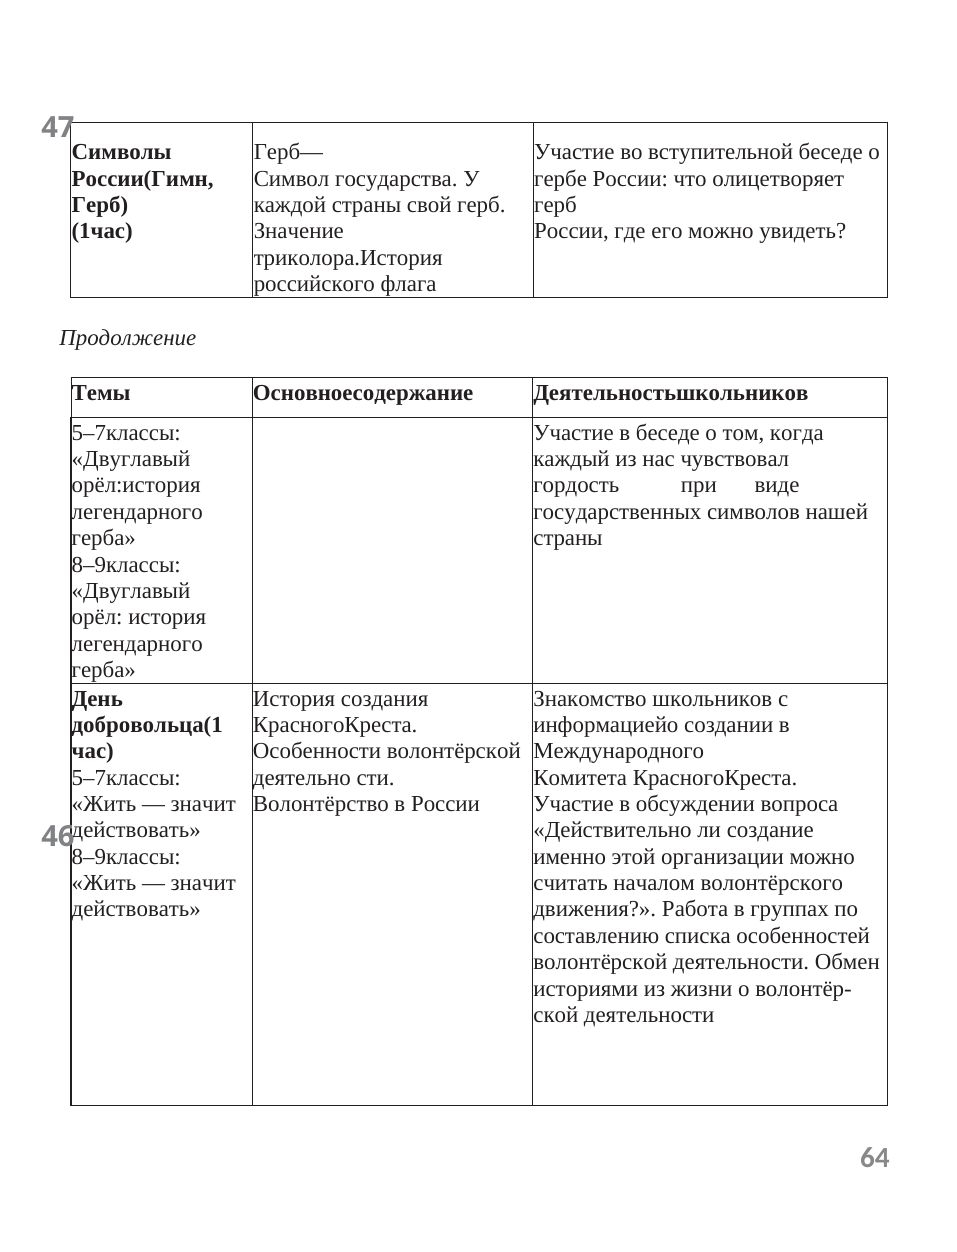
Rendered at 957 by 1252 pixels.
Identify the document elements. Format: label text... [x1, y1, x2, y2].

table_cell Участие во вступительной беседе о гербе России: что олицетворяет герб России, где его можно увидеть? [534, 123, 887, 296]
table_cell Знакомство школьников с информациейо создании в Международного Комитета КрасногоКреста. Участие в обсуждении вопроса «Действительно ли создание именно этой организации можно считать началом волонтёрского движения?». Работа в группах по составлению списка особенностей волонтёрской деятельности. Обмен историями из жизни о волонтёр- ской деятельности [533, 684, 887, 1104]
table_header Темы [72, 378, 252, 417]
table_cell 5–7классы: «Двуглавый орёл:история легендарного герба» 8–9классы: «Двуглавый орёл: история легендарного герба» [72, 418, 252, 682]
text Продолжение [59, 324, 891, 351]
table_cell Герб— Символ государства. У каждой страны свой герб. Значение триколора.История российского флага [253, 123, 533, 296]
table_cell [253, 418, 532, 682]
table_cell Символы России(Гимн, Герб) (1час) [71, 123, 252, 296]
table_cell День добровольца(1 час) 5–7классы: «Жить — значит действовать» 8–9классы: «Жить — значит действовать» [72, 684, 252, 1104]
table_cell Участие в беседе о том, когда каждый из нас чувствовал гордость при виде государственных символов нашей страны [533, 418, 887, 682]
table_header Деятельностьшкольников [533, 378, 887, 417]
table_header Основноесодержание [253, 378, 532, 417]
table_cell История создания КрасногоКреста. Особенности волонтёрской деятельно сти. Волонтёрство в России [253, 684, 532, 1104]
